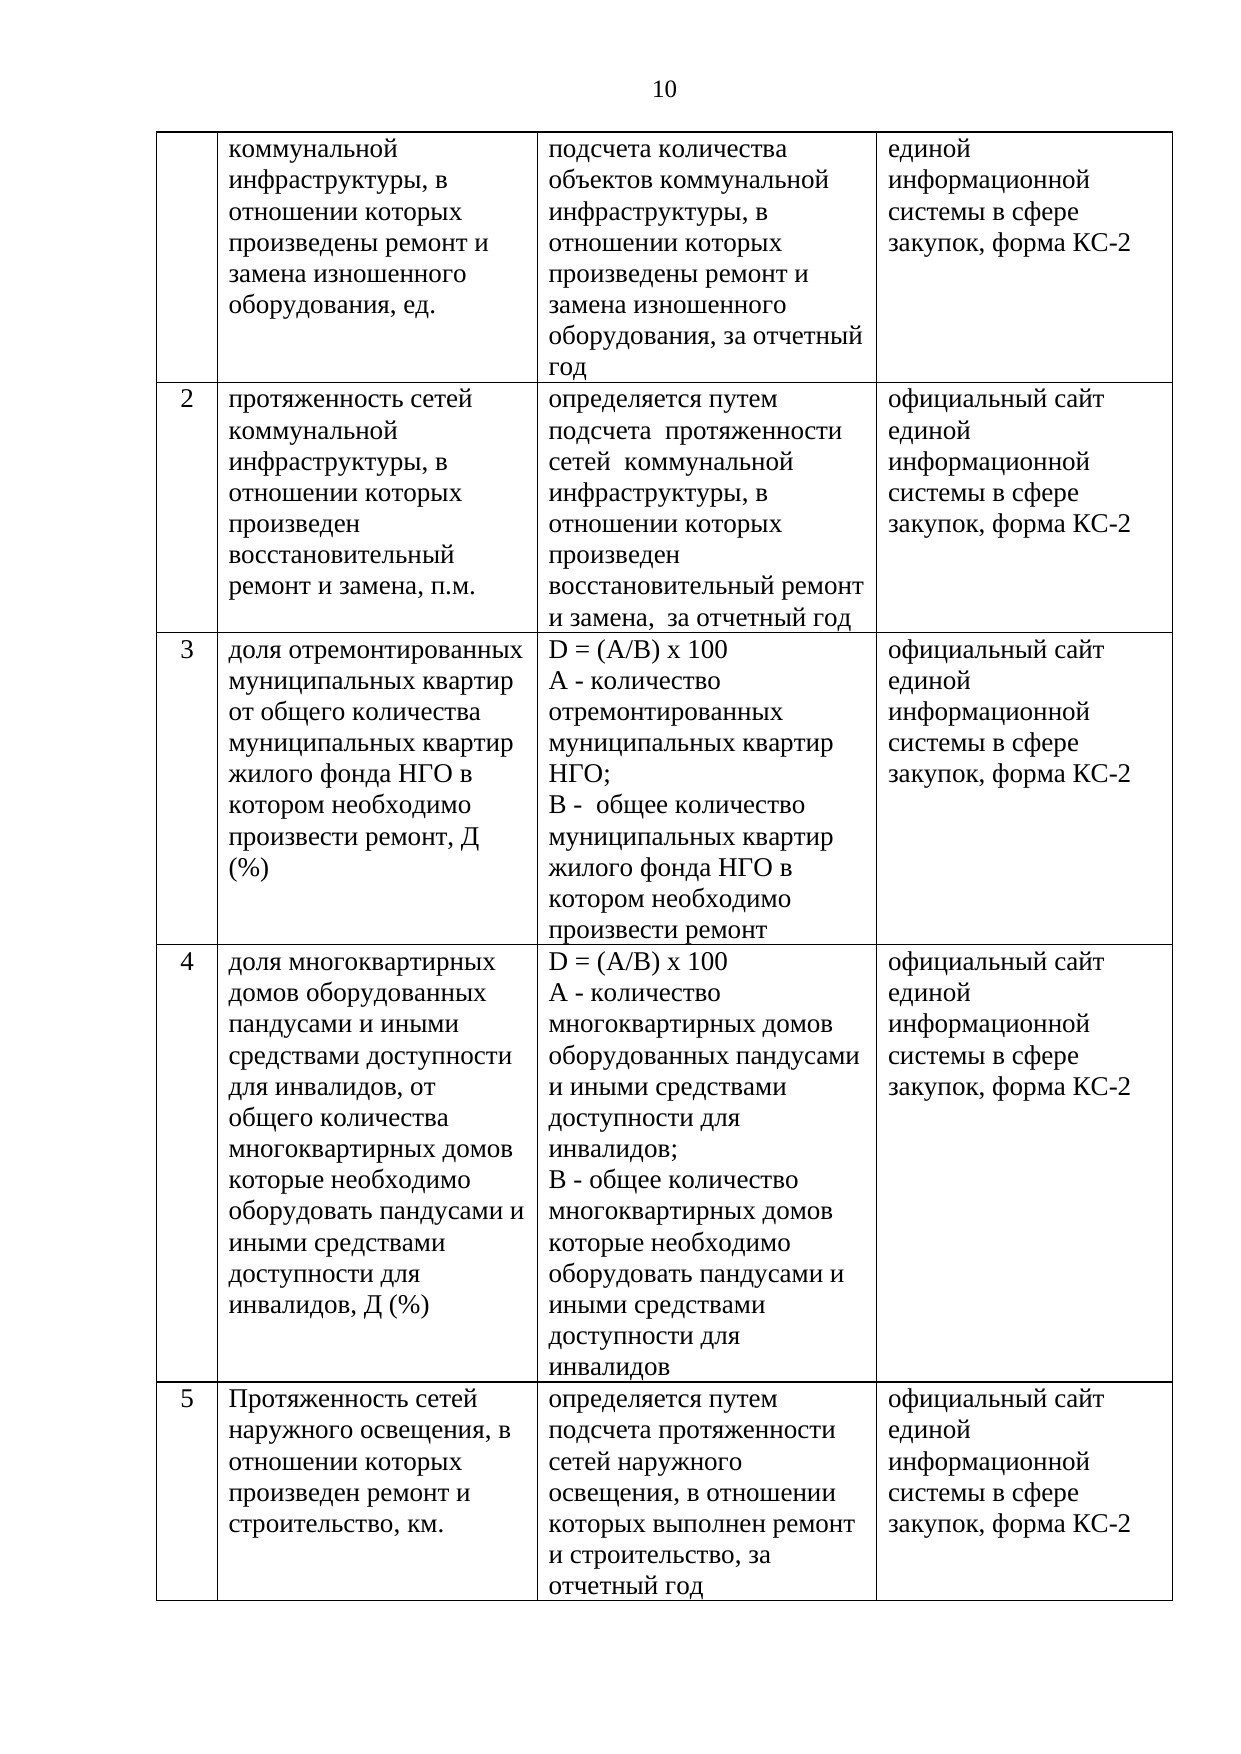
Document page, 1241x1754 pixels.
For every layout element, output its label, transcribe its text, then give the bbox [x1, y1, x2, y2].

table_cell 4 [157, 945, 217, 1381]
table_cell 3 [157, 633, 217, 944]
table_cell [538, 133, 876, 382]
table_cell официальный сайт единой информационной системы в сфере закупок, форма КС-2 [877, 945, 1172, 1381]
table_cell 5 [157, 1383, 217, 1600]
table_cell D = (A/B) x 100 A - количество отремонтированных муниципальных квартир НГО; B - общее количество муниципальных квартир жилого фонда НГО в котором необходимо произвести ремонт [538, 633, 876, 944]
table_cell 1 [157, 133, 217, 382]
table_cell официальный сайт единой информационной системы в сфере закупок, форма КС-2 [877, 633, 1172, 944]
table_cell Протяженность сетей наружного освещения, в отношении которых произведен ремонт и строительство, км. [218, 1383, 537, 1600]
table_cell определяется путем подсчета протяженности сетей коммунальной инфраструктуры, в отношении которых произведен восстановительный ремонт и замена, за отчетный год [538, 383, 876, 632]
table_cell доля отремонтированных муниципальных квартир от общего количества муниципальных квартир жилого фонда НГО в котором необходимо произвести ремонт, Д (%) [218, 633, 537, 944]
table_cell официальный сайт единой информационной системы в сфере закупок, форма КС-2 [877, 1383, 1172, 1600]
table_cell определяется путем подсчета протяженности сетей наружного освещения, в отношении которых выполнен ремонт и строительство, за отчетный год [538, 1383, 876, 1600]
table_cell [218, 133, 537, 382]
table_cell протяженность сетей коммунальной инфраструктуры, в отношении которых произведен восстановительный ремонт и замена, п.м. [218, 383, 537, 632]
table_cell официальный сайт единой информационной системы в сфере закупок, форма КС-2 [877, 383, 1172, 632]
table_cell D = (A/B) x 100 A - количество многоквартирных домов оборудованных пандусами и иными средствами доступности для инвалидов; B - общее количество многоквартирных домов которые необходимо оборудовать пандусами и иными средствами доступности для инвалидов [538, 945, 876, 1381]
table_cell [877, 133, 1172, 382]
table_cell 2 [157, 383, 217, 632]
table_cell доля многоквартирных домов оборудованных пандусами и иными средствами доступности для инвалидов, от общего количества многоквартирных домов которые необходимо оборудовать пандусами и иными средствами доступности для инвалидов, Д (%) [218, 945, 537, 1381]
